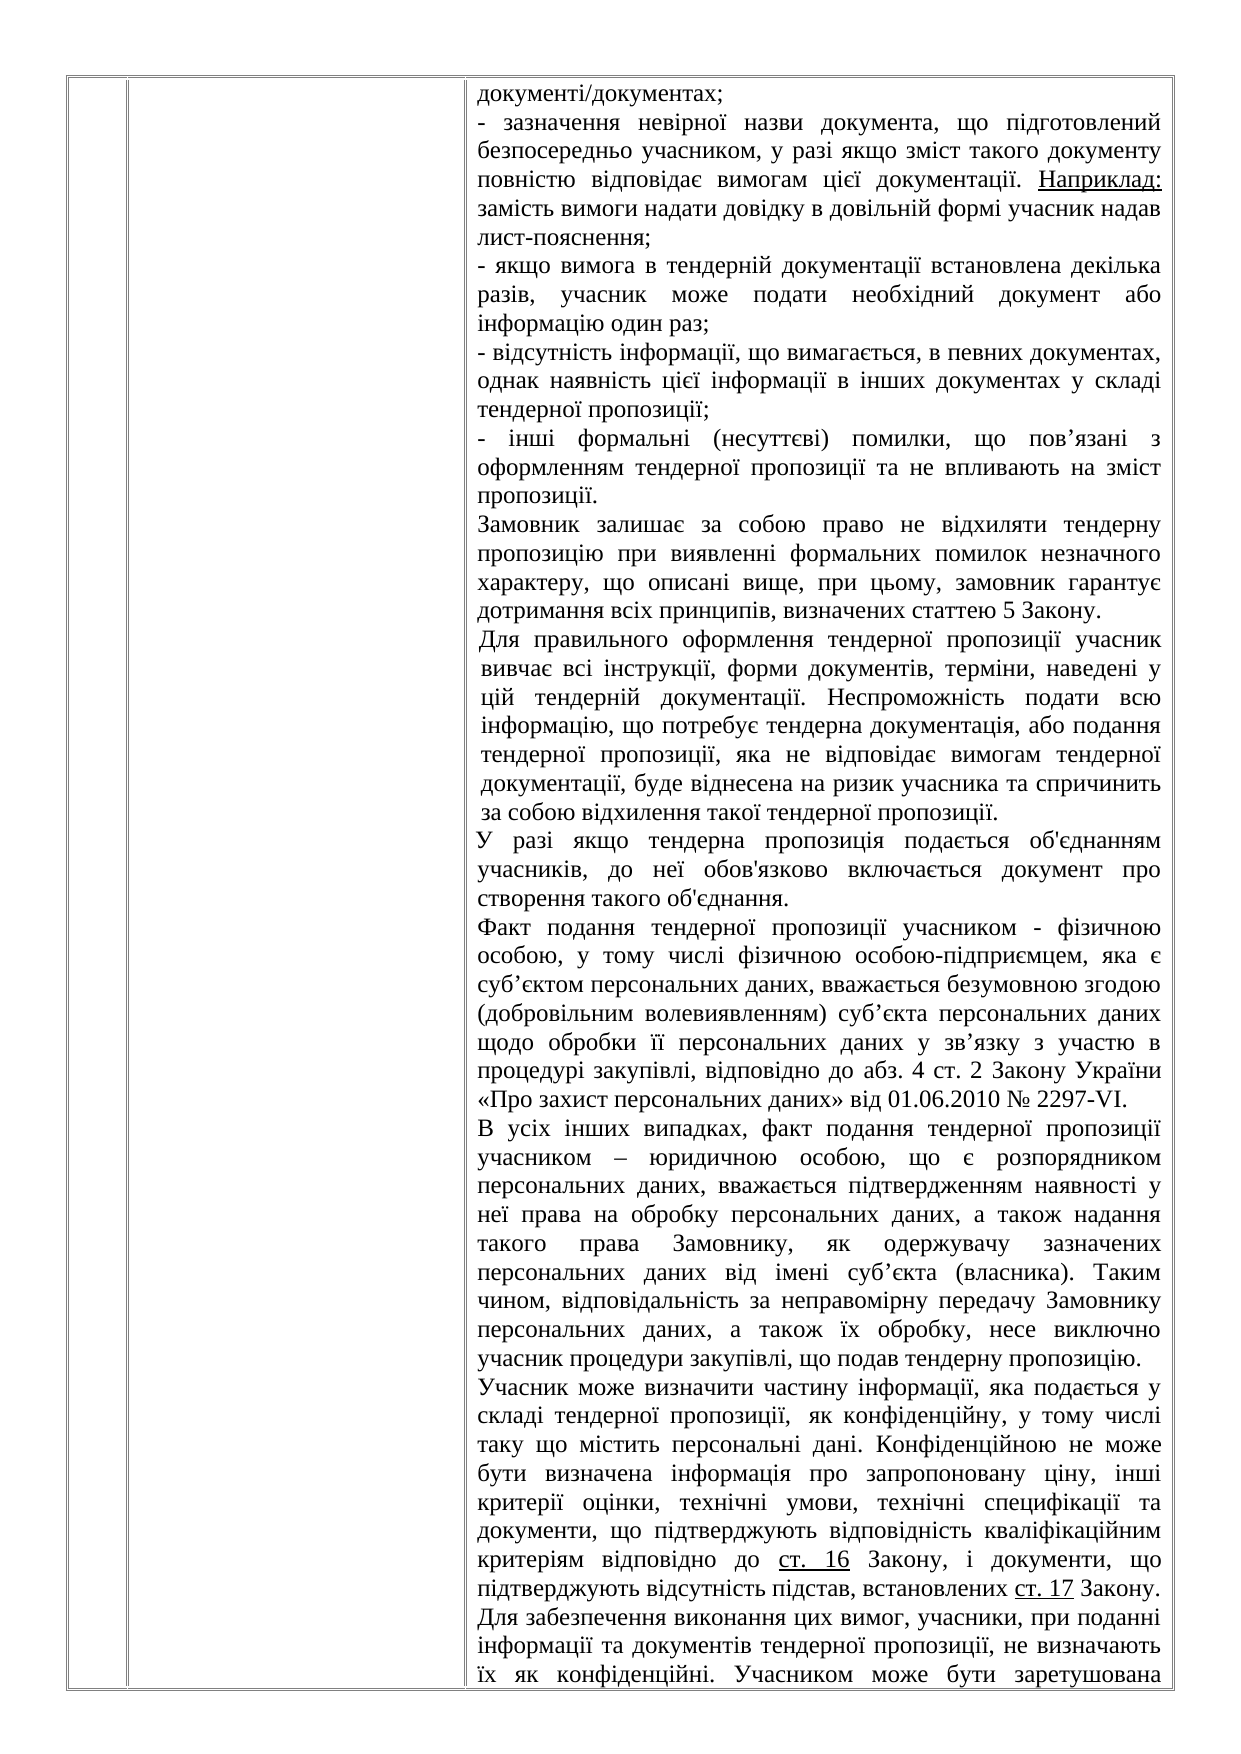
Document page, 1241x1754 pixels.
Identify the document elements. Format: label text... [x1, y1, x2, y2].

table_cell 1 [69, 78, 127, 1688]
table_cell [466, 78, 1172, 1688]
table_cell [127, 76, 466, 1688]
